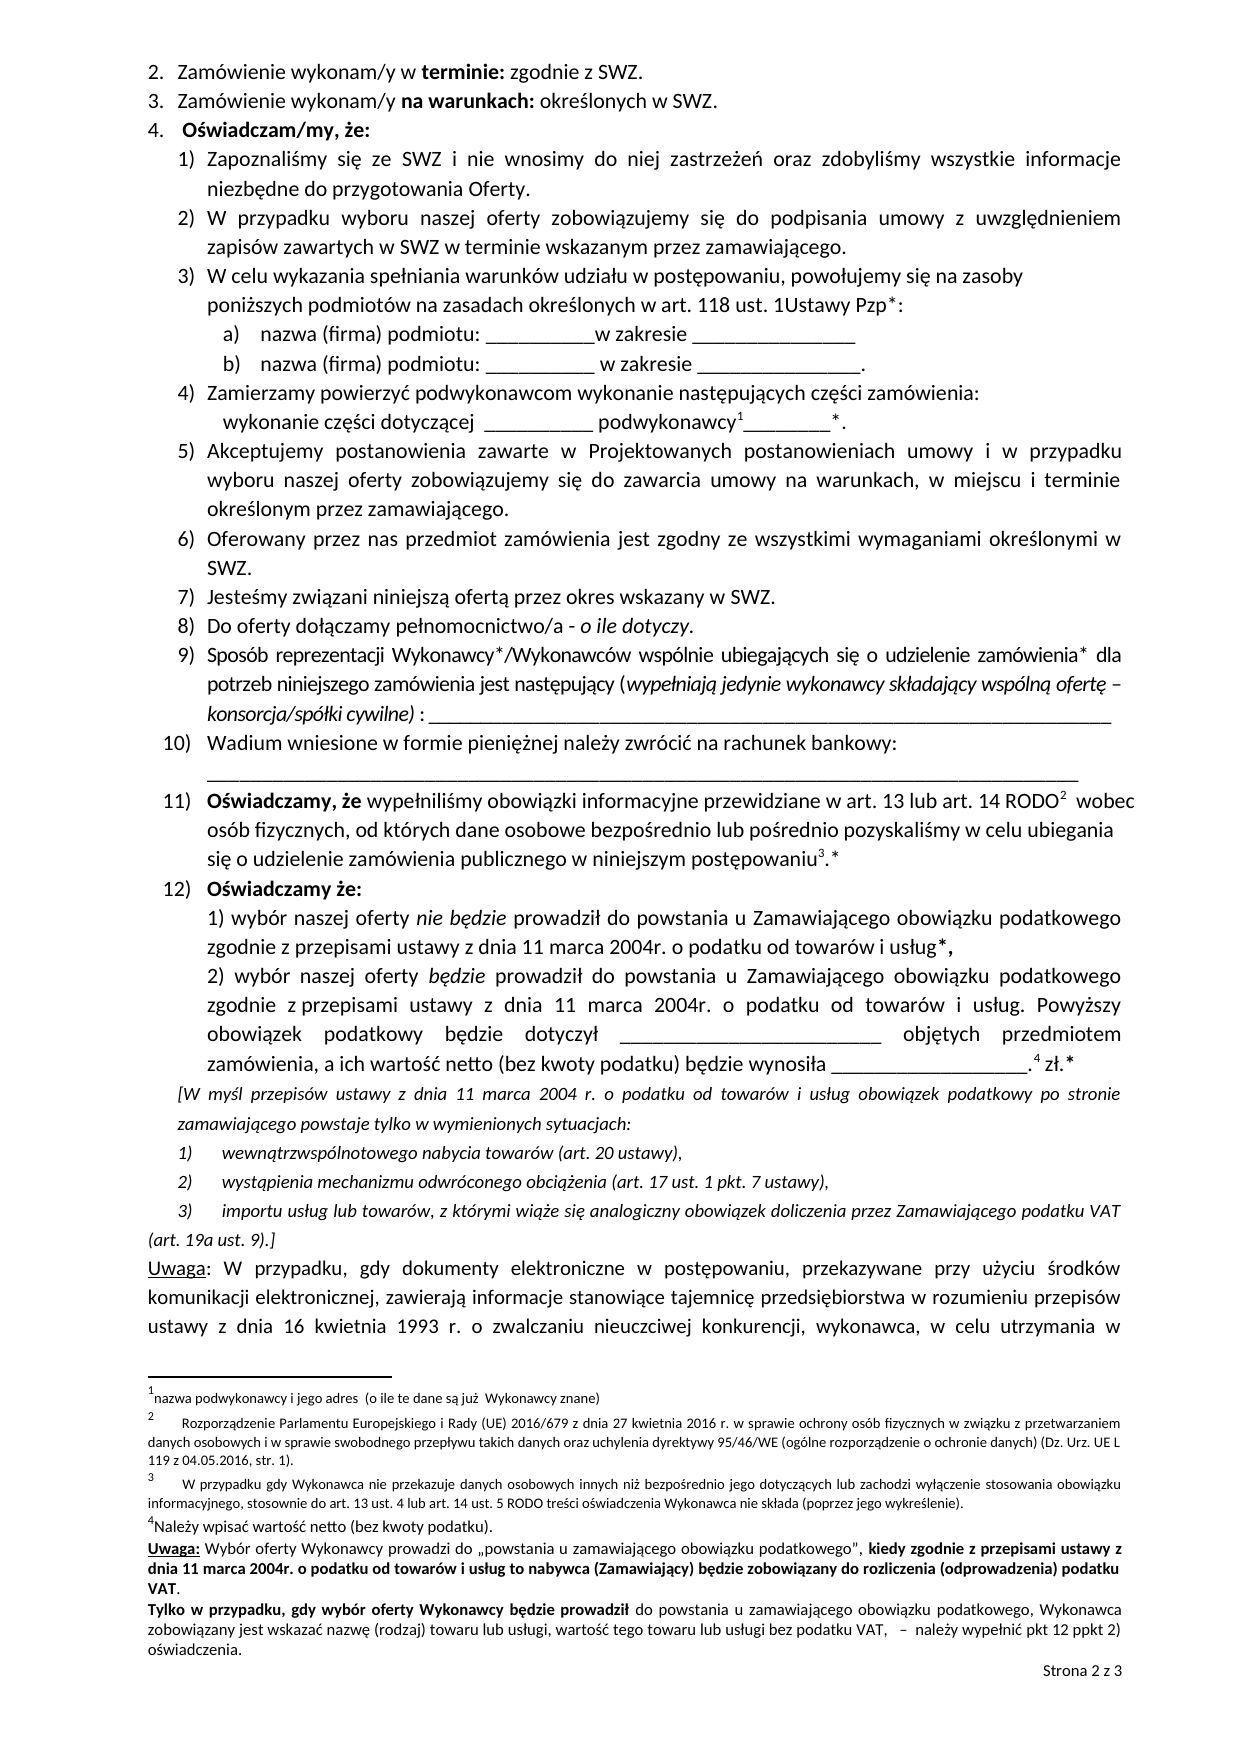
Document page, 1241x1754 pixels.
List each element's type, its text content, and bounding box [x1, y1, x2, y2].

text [148, 1251, 1122, 1339]
title nazwa (firma) podmiotu: __________ w zakresie _______________. [223, 347, 1122, 376]
text 2) wystąpienia mechanizmu odwróconego obciążenia (art. 17 ust. 1 pkt. 7 ustawy), [148, 1164, 1122, 1193]
text wykonanie części dotyczącej __________ podwykonawcy________*. [223, 406, 1122, 435]
list Sposób reprezentacji Wykonawcy*/Wykonawców wspólnie ubiegających się o udzielenie zamówienia* dla potrzeb niniejszego zamówienia jest następujący (wypełniają jedynie wykonawcy składający wspólną ofertę – konsorcja/spółki cywilne) : _______________________________________________________________ [177, 639, 1122, 726]
list Wadium wniesione w formie pieniężnej należy zwrócić na rachunek bankowy: ________________________________________________________________________________ [162, 726, 1122, 785]
text [W myśl przepisów ustawy z dnia 11 marca 2004 r. o podatku od towarów i usług obowiązek podatkowy po stronie zamawiającego powstaje tylko w wymienionych sytuacjach: [177, 1076, 1122, 1135]
text 1) wewnątrzwspólnotowego nabycia towarów (art. 20 ustawy), [148, 1135, 1122, 1164]
title Zamówienie wykonam/y na warunkach: określonych w SWZ. [148, 85, 1122, 114]
title W przypadku wyboru naszej oferty zobowiązujemy się do podpisania umowy z uwzględnieniem zapisów zawartych w SWZ w terminie wskazanym przez zamawiającego. [177, 201, 1122, 260]
title Akceptujemy postanowienia zawarte w Projektowanych postanowieniach umowy i w przypadku wyboru naszej oferty zobowiązujemy się do zawarcia umowy na warunkach, w miejscu i terminie określonym przez zamawiającego. [177, 435, 1122, 522]
title Zapoznaliśmy się ze SWZ i nie wnosimy do niej zastrzeżeń oraz zdobyliśmy wszystkie informacje niezbędne do przygotowania Oferty. [177, 143, 1122, 201]
list Zamierzamy powierzyć podwykonawcom wykonanie następujących części zamówienia: [177, 376, 1122, 406]
title Oferowany przez nas przedmiot zamówienia jest zgodny ze wszystkimi wymaganiami określonymi w SWZ. [177, 522, 1122, 581]
text 3) importu usług lub towarów, z którymi wiąże się analogiczny obowiązek doliczenia przez Zamawiającego podatku VAT (art. 19a ust. 9).] [148, 1193, 1122, 1251]
title Jesteśmy związani niniejszą ofertą przez okres wskazany w SWZ. [177, 581, 1122, 610]
title W celu wykazania spełniania warunków udziału w postępowaniu, powołujemy się na zasoby poniższych podmiotów na zasadach określonych w art. 118 ust. 1Ustawy Pzp*: [177, 260, 1122, 318]
text 2) wybór naszej oferty będzie prowadził do powstania u Zamawiającego obowiązku podatkowego zgodnie z przepisami ustawy z dnia 11 marca 2004r. o podatku od towarów i usług. Powyższy obowiązek podatkowy będzie dotyczył ________________________ objętych przedmiotem zamówienia, a ich wartość netto (bez kwoty podatku) będzie wynosiła __________________. zł.* [207, 960, 1122, 1076]
list Oświadczamy, że wypełniliśmy obowiązki informacyjne przewidziane w art. 13 lub art. 14 RODO wobec osób fizycznych, od których dane osobowe bezpośrednio lub pośrednio pozyskaliśmy w celu ubiegania się o udzielenie zamówienia publicznego w niniejszym postępowaniu.* [148, 785, 1122, 872]
text 1) wybór naszej oferty nie będzie prowadził do powstania u Zamawiającego obowiązku podatkowego zgodnie z przepisami ustawy z dnia 11 marca 2004r. o podatku od towarów i usług*, [207, 901, 1122, 960]
title nazwa (firma) podmiotu: __________w zakresie _______________ [223, 318, 1122, 347]
title Do oferty dołączamy pełnomocnictwo/a - o ile dotyczy. [177, 610, 1122, 639]
list Oświadczamy że: [148, 872, 1122, 901]
title Oświadczam/my, że: [148, 114, 1122, 143]
title Zamówienie wykonam/y w terminie: zgodnie z SWZ. [148, 56, 1122, 85]
